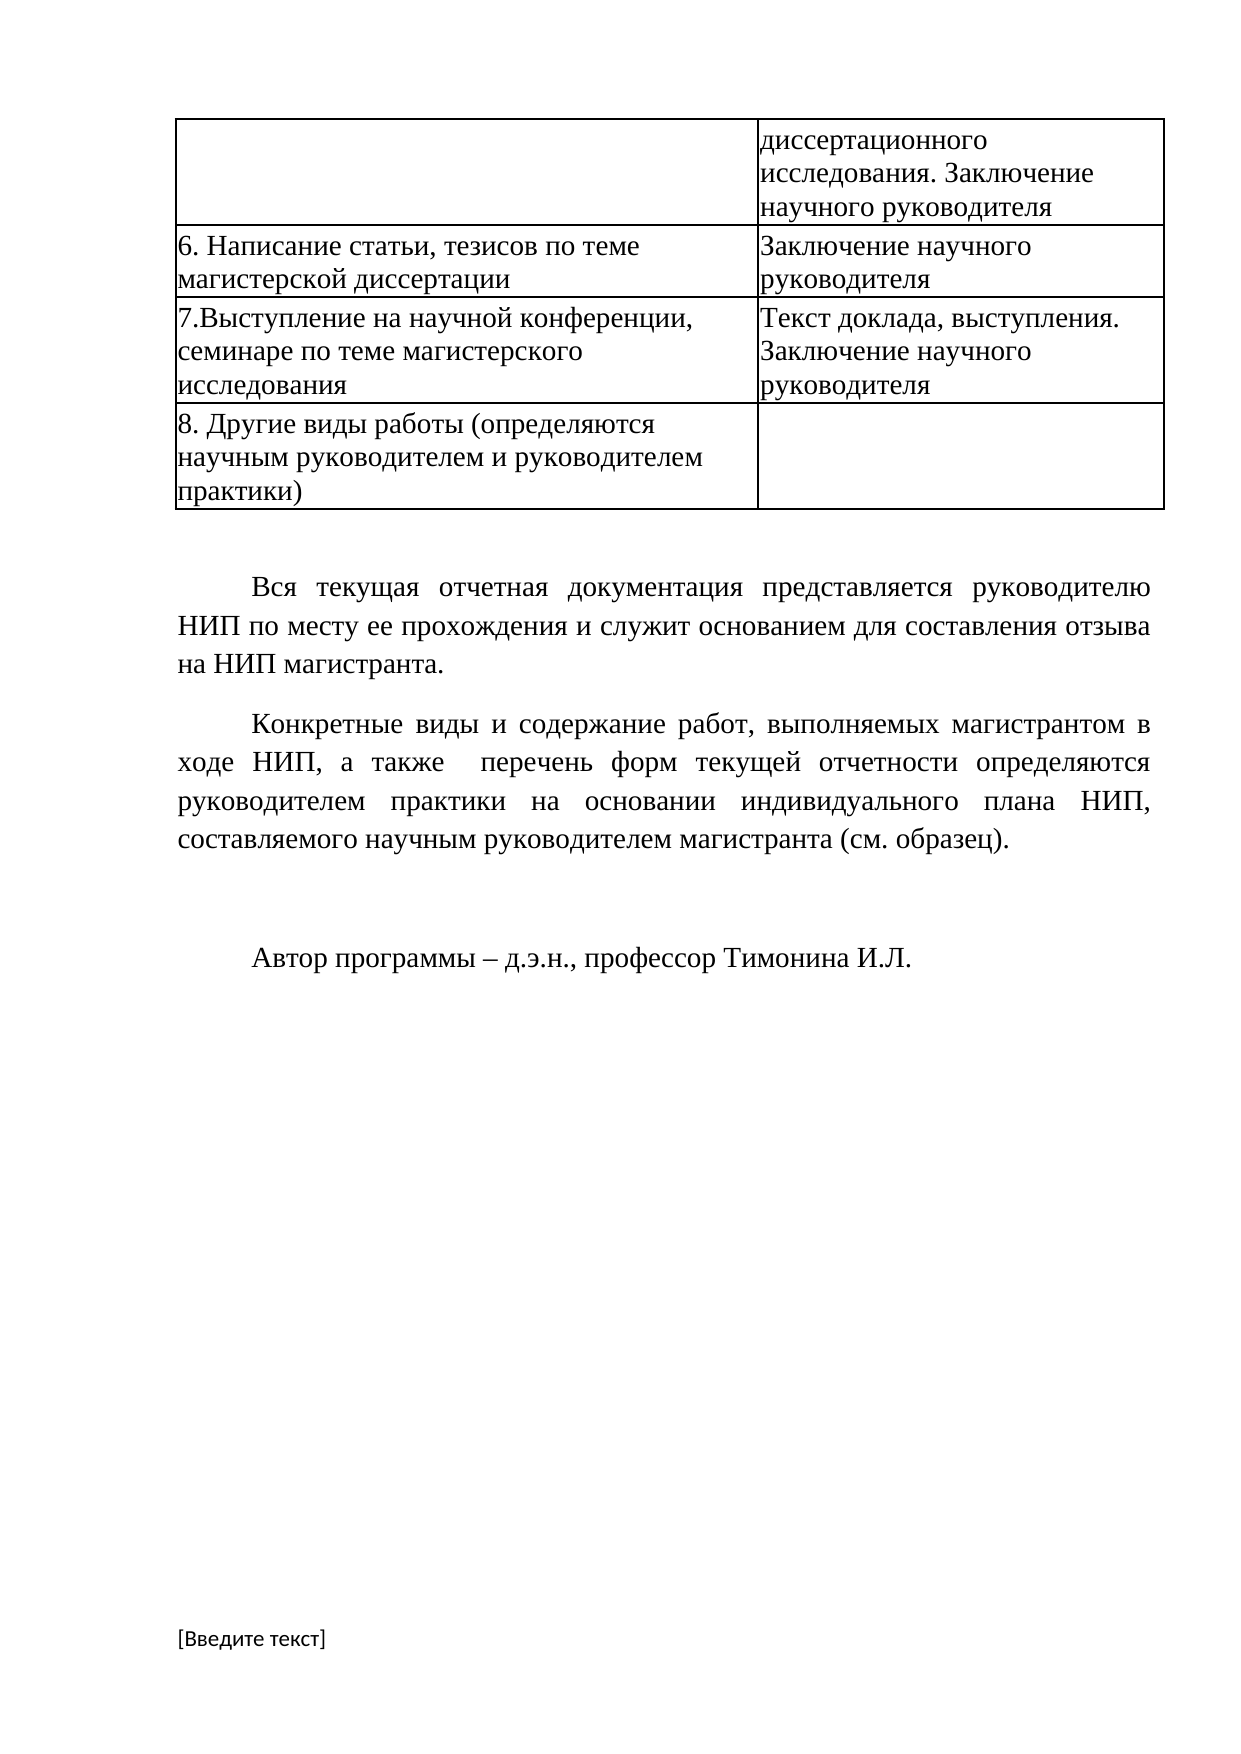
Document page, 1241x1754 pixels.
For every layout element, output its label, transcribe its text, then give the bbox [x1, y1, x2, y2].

text Вся текущая отчетная документация представляется руководителю НИП по месту ее прохождения и служит основанием для составления отзыва на НИП магистранта. [177, 569, 1152, 680]
table_cell 6. Написание статьи, тезисов по теме магистерской диссертации [177, 226, 757, 296]
table_cell Текст доклада, выступления. Заключение научного руководителя [759, 298, 1163, 402]
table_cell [177, 120, 757, 224]
text Конкретные виды и содержание работ, выполняемых магистрантом в ходе НИП, а также перечень форм текущей отчетности определяются руководителем практики на основании индивидуального плана НИП, составляемого научным руководителем магистранта (см. образец). [177, 706, 1152, 855]
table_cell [759, 120, 1163, 224]
text Автор программы – д.э.н., профессор Тимонина И.Л. [177, 940, 1152, 974]
table_cell [759, 404, 1163, 508]
table_cell Заключение научного руководителя [759, 226, 1163, 296]
table_cell 8. Другие виды работы (определяются научным руководителем и руководителем практики) [177, 404, 757, 508]
table_cell 7.Выступление на научной конференции, семинаре по теме магистерского исследования [177, 298, 757, 402]
